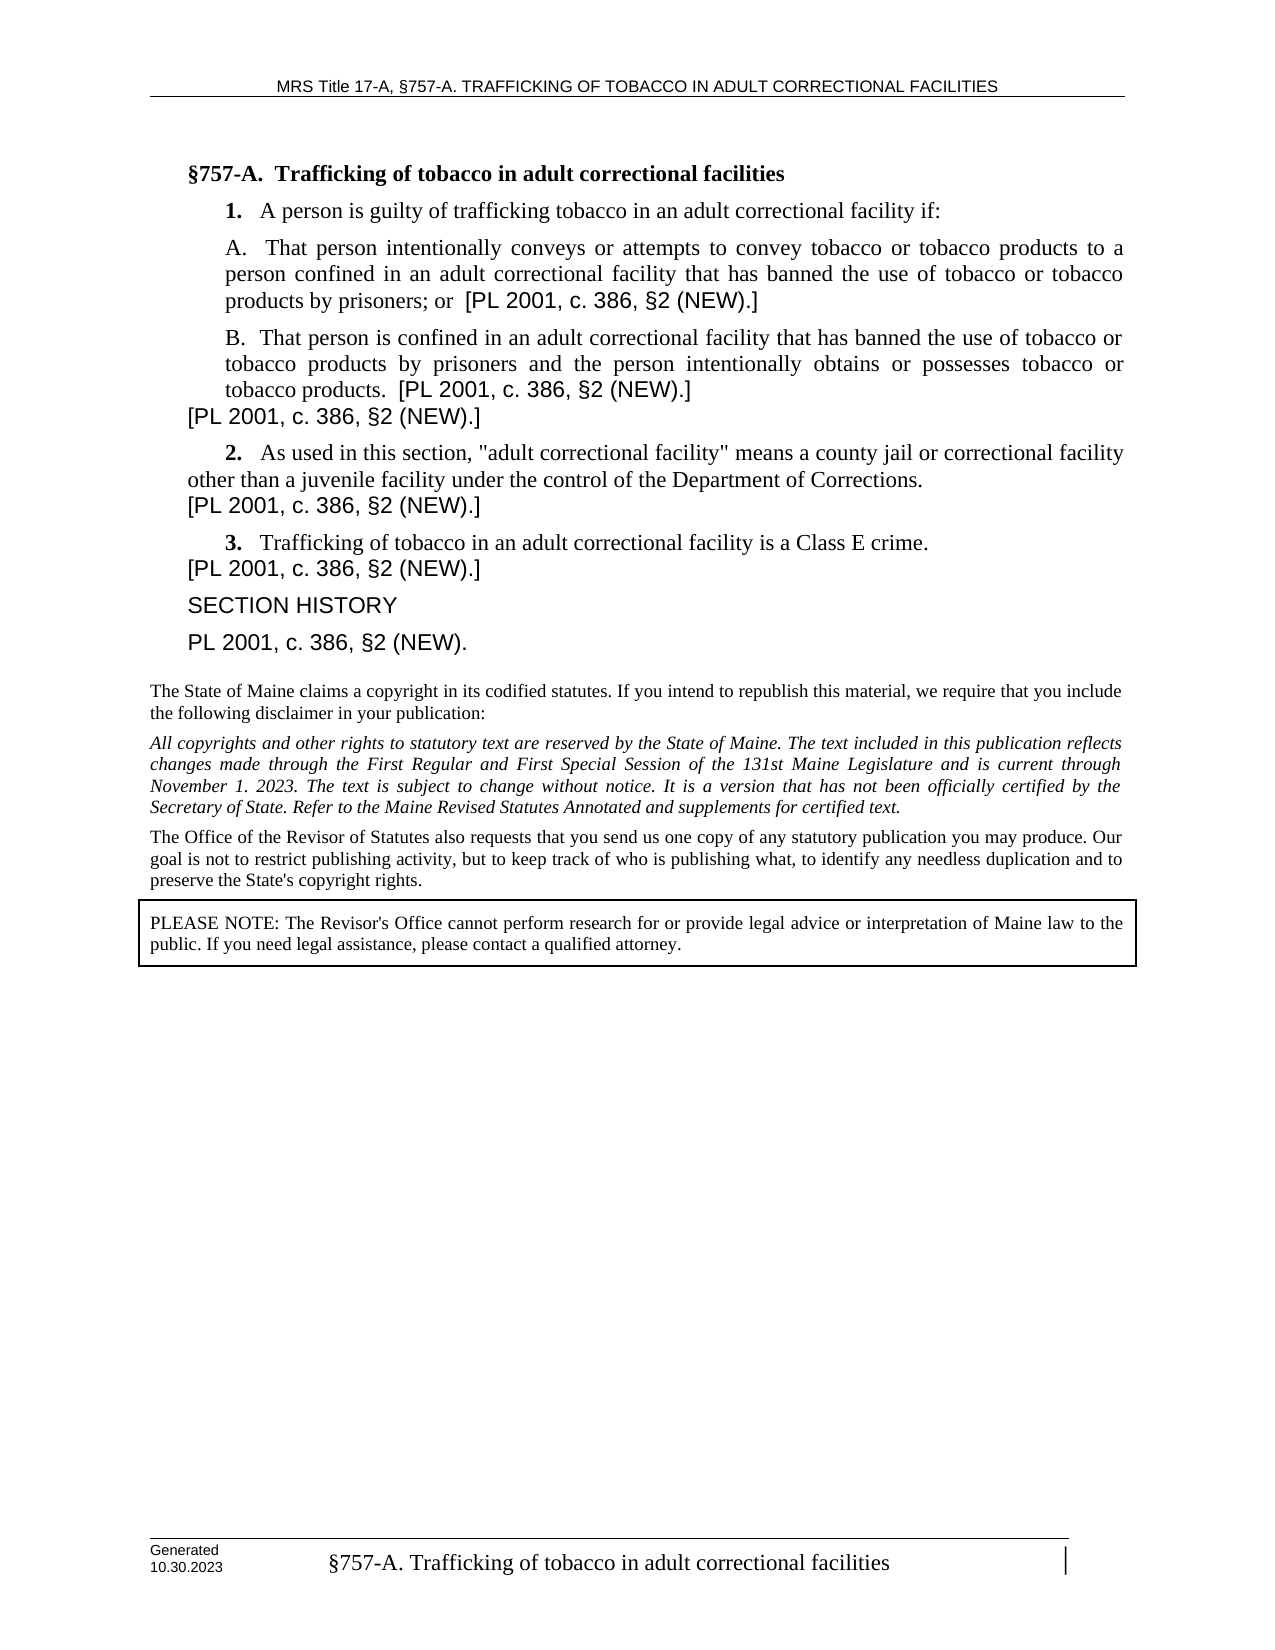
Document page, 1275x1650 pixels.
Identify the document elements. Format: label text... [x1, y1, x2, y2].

text [PL 2001, c. 386, §2 (NEW).] [187, 555, 1125, 582]
text The Office of the Revisor of Statutes also requests that you send us one copy of any statutory publication you may produce. Our goal is not to restrict publishing activity, but to keep track of who is publishing what, to identify any needless duplication and to preserve the State's copyright rights. [150, 826, 1125, 891]
text All copyrights and other rights to statutory text are reserved by the State of Maine. The text included in this publication reflects changes made through the First Regular and First Special Session of the 131st Maine Legislature and is current through November 1. 2023 . The text is subject to change without notice. It is a version that has not been officially certified by the Secretary of State. Refer to the Maine Revised Statutes Annotated and supplements for certified text. [150, 732, 1125, 818]
text PLEASE NOTE: The Revisor's Office cannot perform research for or provide legal advice or interpretation of Maine law to the public. If you need legal assistance, please contact a qualified attorney. [140, 901, 1135, 965]
text [PL 2001, c. 386, §2 (NEW).] [187, 492, 1125, 518]
text B. That person is confined in an adult correctional facility that has banned the use of tobacco or tobacco products by prisoners and the person intentionally obtains or possesses tobacco or tobacco products. [PL 2001, c. 386, §2 (NEW).] [225, 323, 1125, 403]
text The State of Maine claims a copyright in its codified statutes. If you intend to republish this material, we require that you include the following disclaimer in your publication: [150, 680, 1125, 723]
text [PL 2001, c. 386, §2 (NEW).] [187, 403, 1125, 429]
text §757-A. Trafficking of tobacco in adult correctional facilities [187, 160, 1125, 187]
text A. That person intentionally conveys or attempts to convey tobacco or tobacco products to a person confined in an adult correctional facility that has banned the use of tobacco or tobacco products by prisoners; or [PL 2001, c. 386, §2 (NEW).] [225, 234, 1125, 313]
text SECTION HISTORY [187, 592, 1125, 618]
text 1. A person is guilty of trafficking tobacco in an adult correctional facility if: [187, 197, 1125, 223]
text PL 2001, c. 386, §2 (NEW). [187, 629, 1125, 655]
text 2. As used in this section, "adult correctional facility" means a county jail or correctional facility other than a juvenile facility under the control of the Department of Corrections. [187, 439, 1125, 492]
text 3. Trafficking of tobacco in an adult correctional facility is a Class E crime. [187, 529, 1125, 555]
